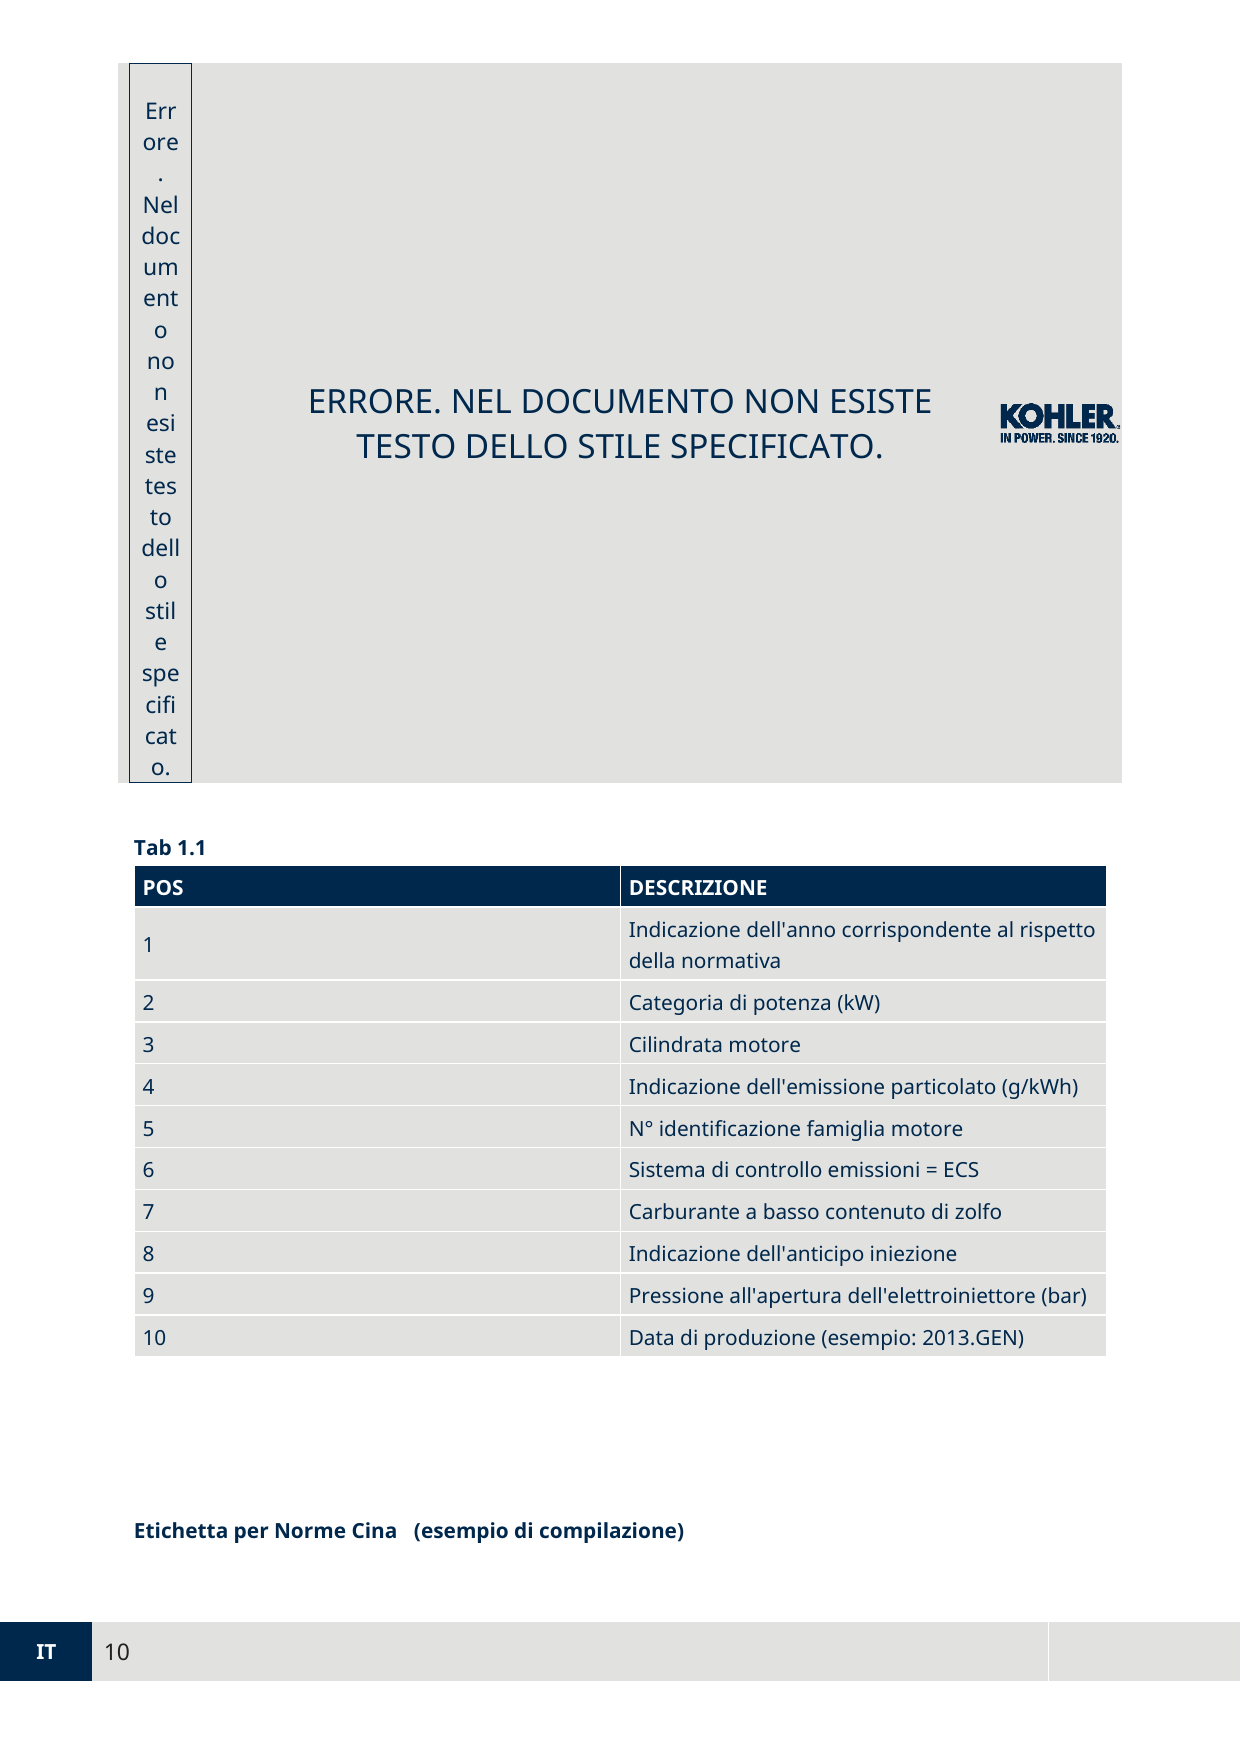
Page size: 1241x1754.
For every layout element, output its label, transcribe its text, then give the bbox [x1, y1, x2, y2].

table_header Etichetta per Norme EPA (esempio di compilazione) Tab 1.1 Etichetta per Norme Cina (esempio di compilazione) Tab 1.2 Etichetta per Norme Corea (esempio di compilazione) Tab 1.3 [118, 815, 1122, 1563]
picture [1000, 403, 1121, 443]
